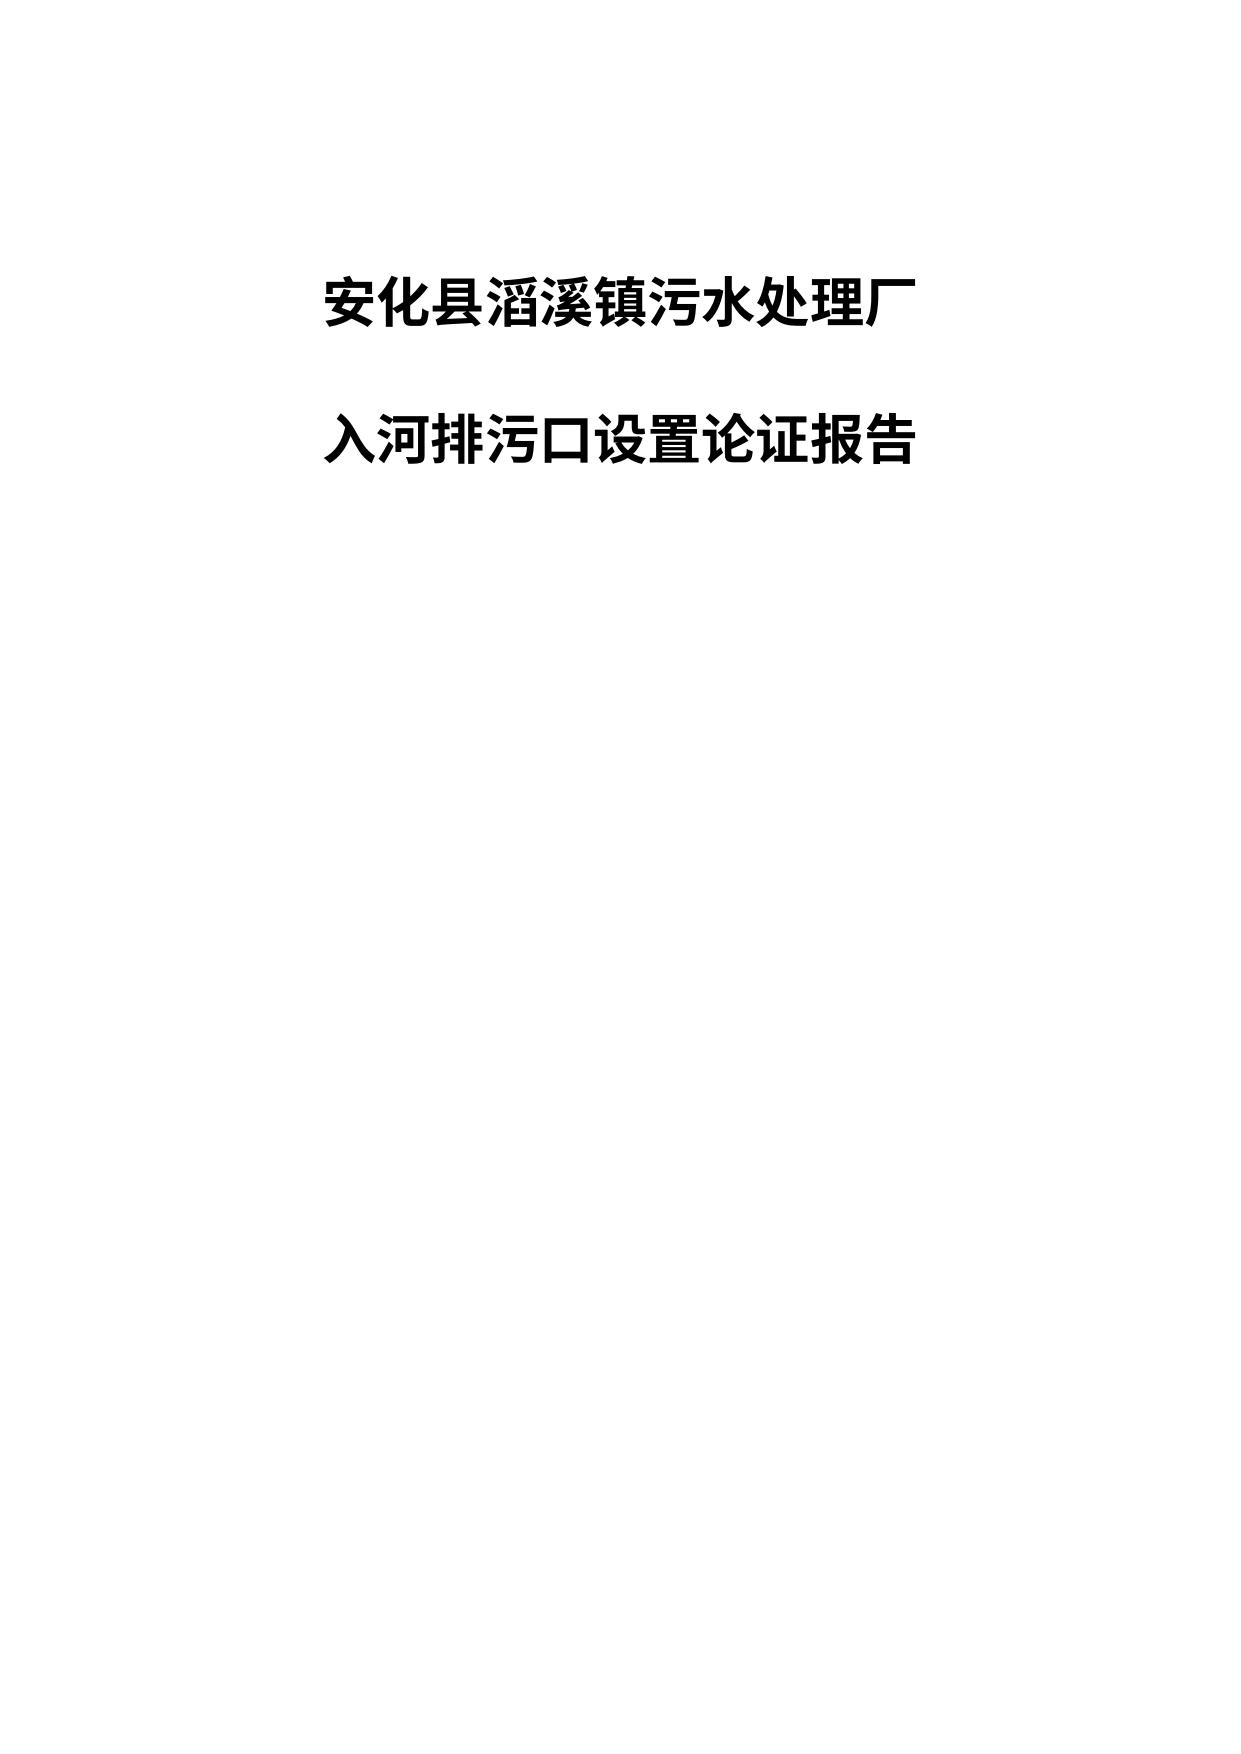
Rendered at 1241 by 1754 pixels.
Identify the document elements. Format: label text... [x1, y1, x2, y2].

text 入河排污口设置论证报告 [187, 387, 1053, 485]
text 安化县滔溪镇污水处理厂 [187, 251, 1053, 348]
